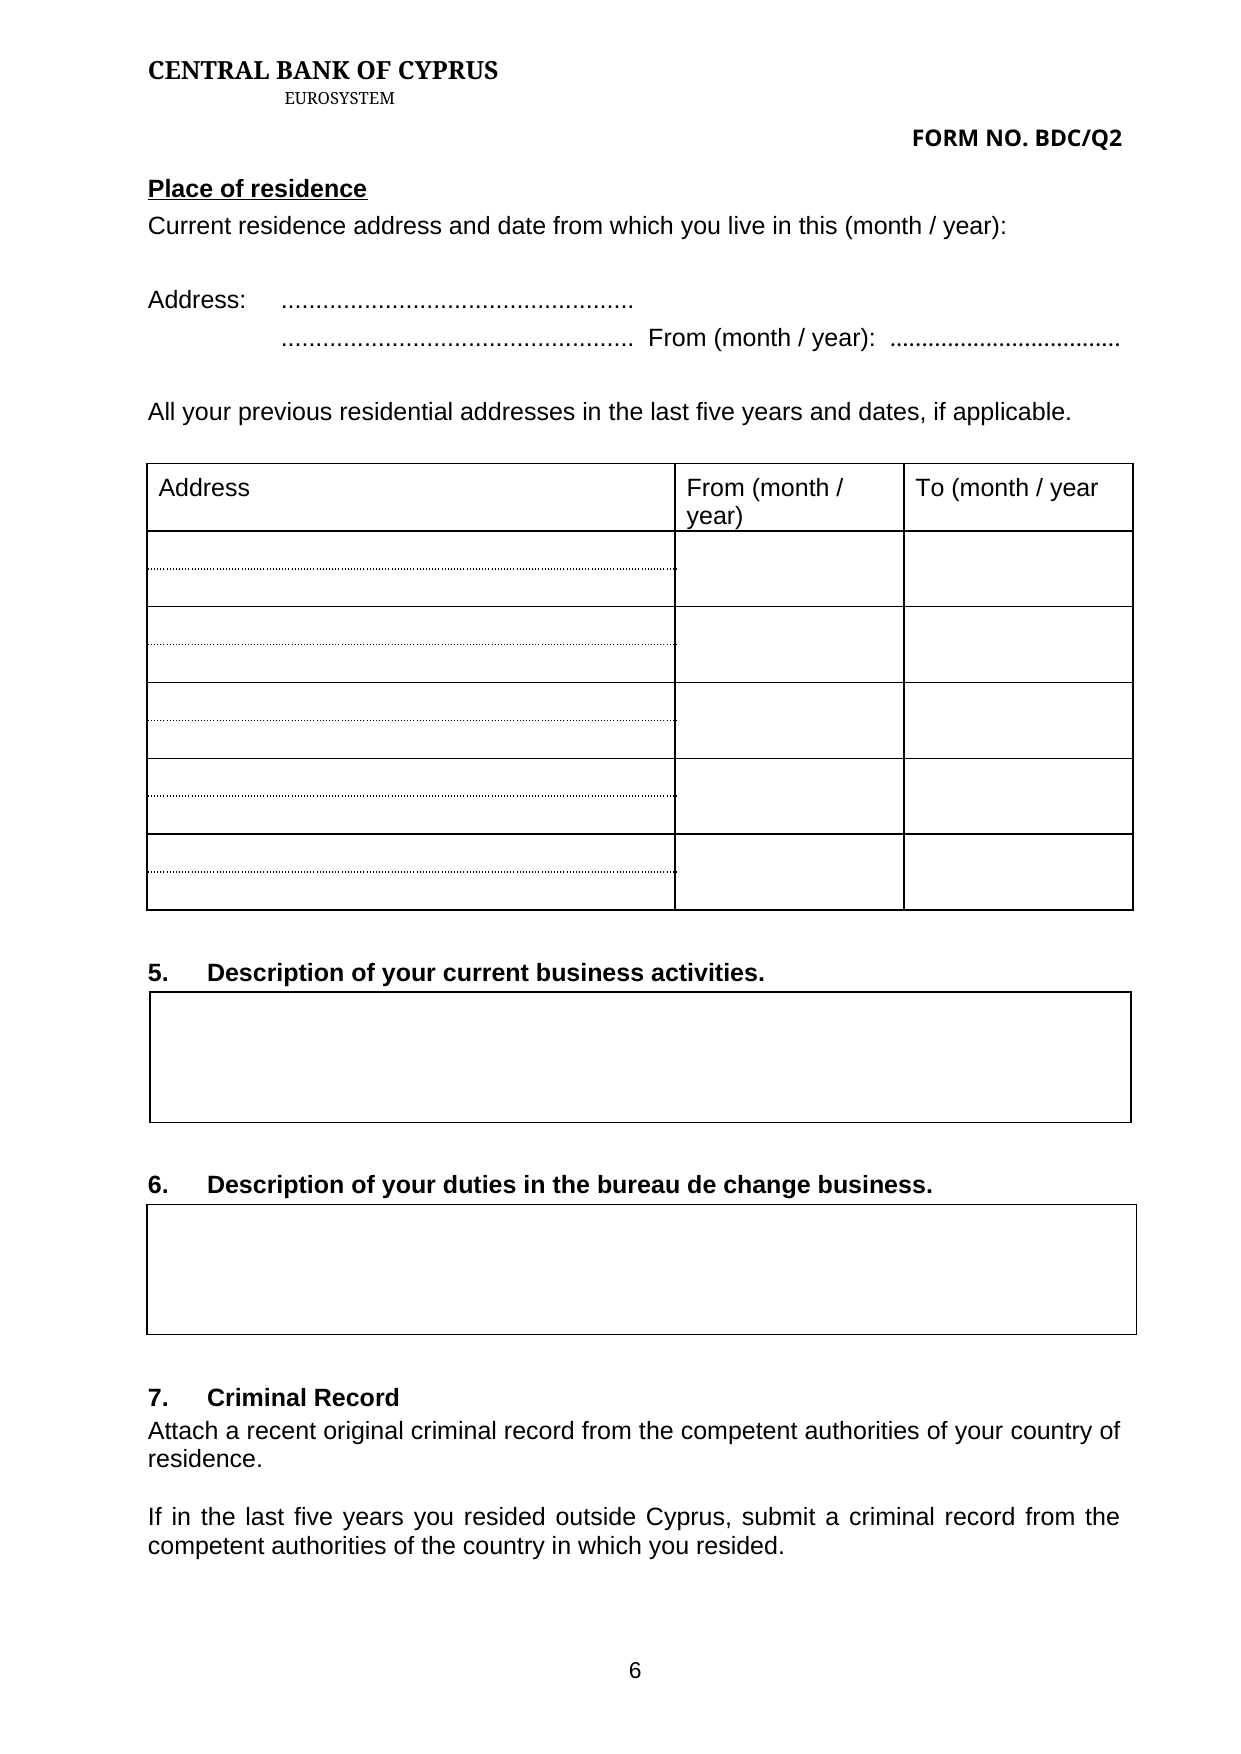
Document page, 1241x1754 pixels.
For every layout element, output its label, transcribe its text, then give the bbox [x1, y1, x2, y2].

text All your previous residential addresses in the last five years and dates, if applicable. [148, 397, 1122, 426]
table_cell [148, 759, 674, 795]
table_cell [148, 871, 674, 909]
table_cell [148, 644, 674, 682]
table_header [151, 993, 1130, 1121]
text Current residence address and date from which you live in this (month / year): [148, 211, 1122, 240]
list Criminal Record [148, 1383, 1122, 1412]
table_cell [148, 835, 674, 871]
text ................................................... From (month / year): [148, 323, 1122, 351]
table_header To (month / year [905, 464, 1132, 530]
table_cell [676, 683, 903, 757]
table_cell [676, 532, 903, 606]
table_cell [905, 532, 1132, 606]
list Description of your current business activities. [148, 958, 1122, 987]
table_header [148, 1205, 1136, 1334]
table_cell [148, 532, 674, 568]
table_cell [905, 607, 1132, 682]
list Description of your duties in the bureau de change business. [148, 1171, 1122, 1199]
table_cell [905, 759, 1132, 833]
table_cell [676, 607, 903, 682]
text Address: ................................................... [148, 286, 1122, 314]
table_cell [905, 683, 1132, 757]
table_cell [148, 720, 674, 757]
text Place of residence [148, 174, 1122, 203]
table_header From (month / year) [676, 464, 903, 530]
table_cell [905, 835, 1132, 909]
text Attach a recent original criminal record from the competent authorities of your country of residence. [148, 1416, 1122, 1473]
table_cell [148, 795, 674, 833]
table_cell [148, 607, 674, 644]
table_cell [148, 568, 674, 606]
table_cell [148, 683, 674, 719]
table_header Address [148, 464, 674, 530]
table_cell [676, 759, 903, 833]
table_cell [676, 835, 903, 909]
text If in the last five years you resided outside Cyprus, submit a criminal record from the competent authorities of the country in which you resided. [148, 1502, 1122, 1560]
